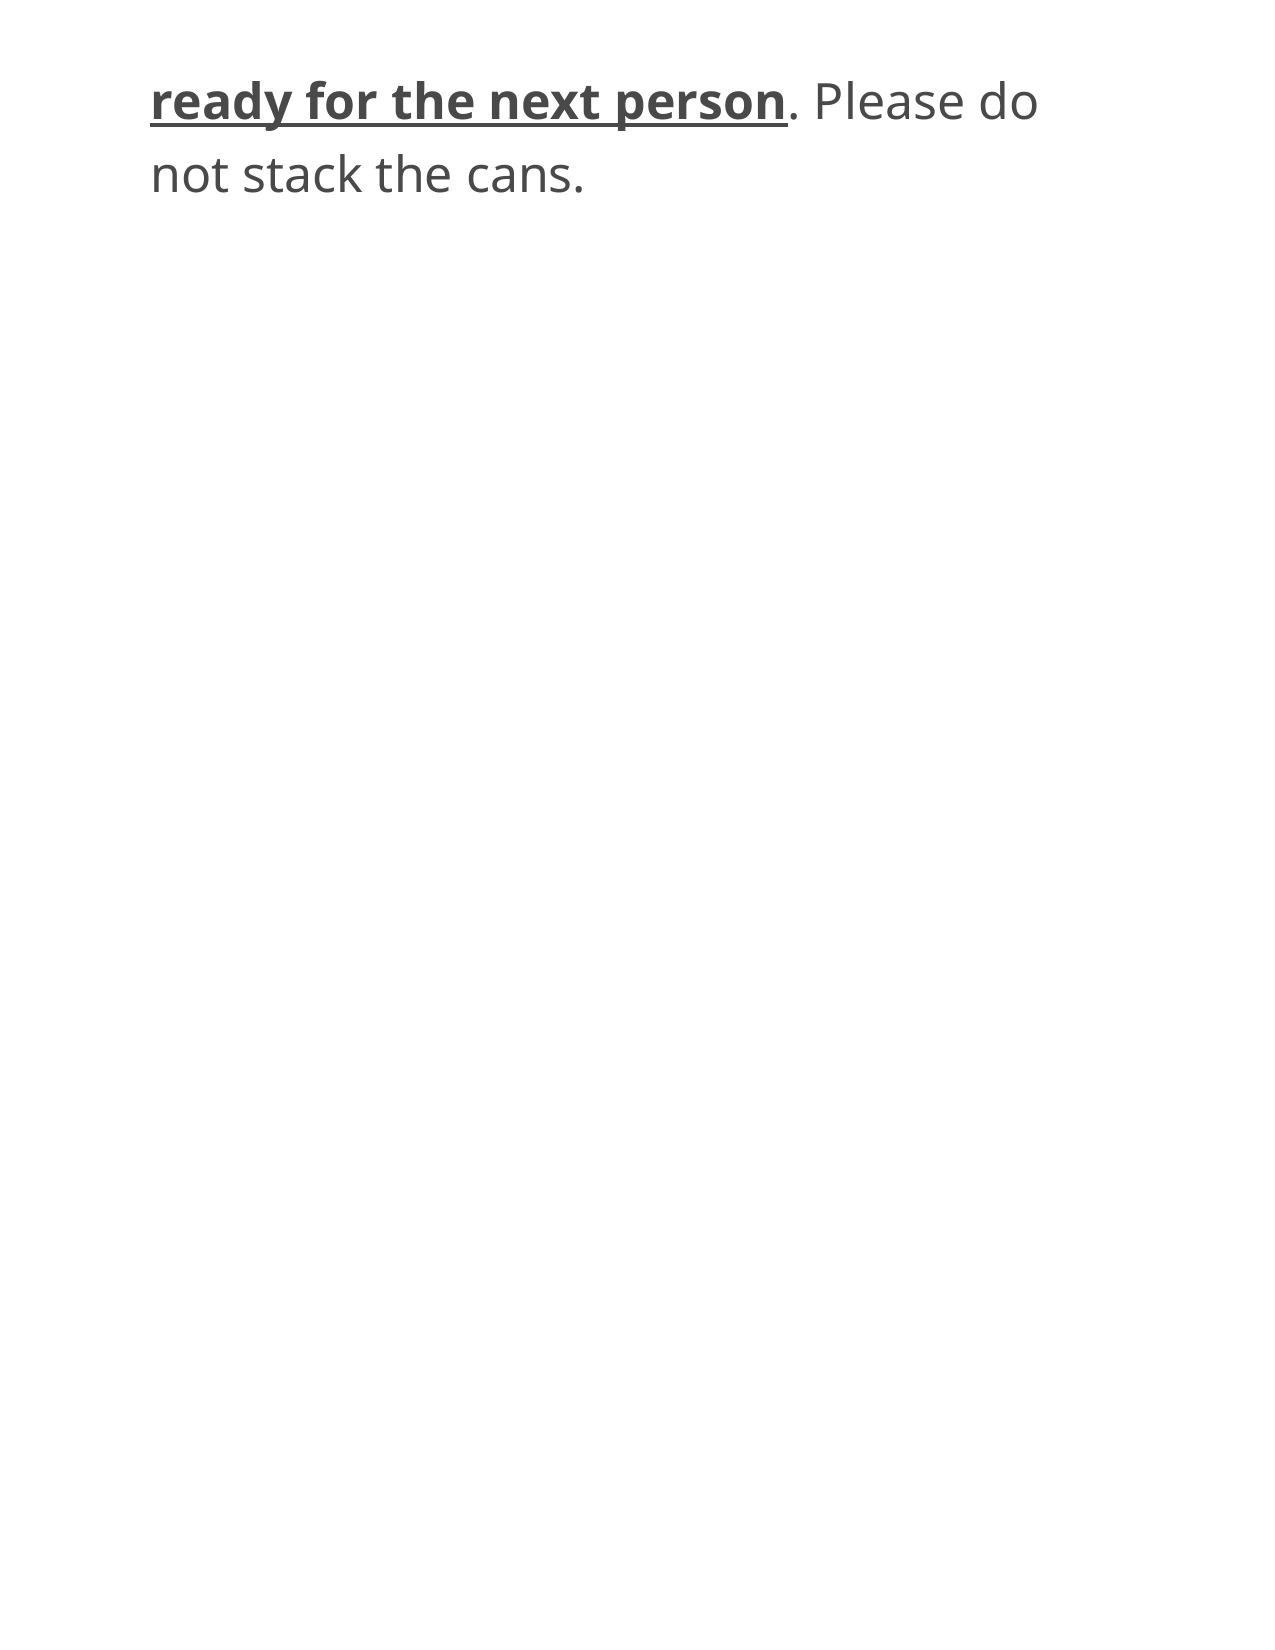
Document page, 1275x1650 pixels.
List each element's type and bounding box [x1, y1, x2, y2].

text [150, 66, 1125, 207]
